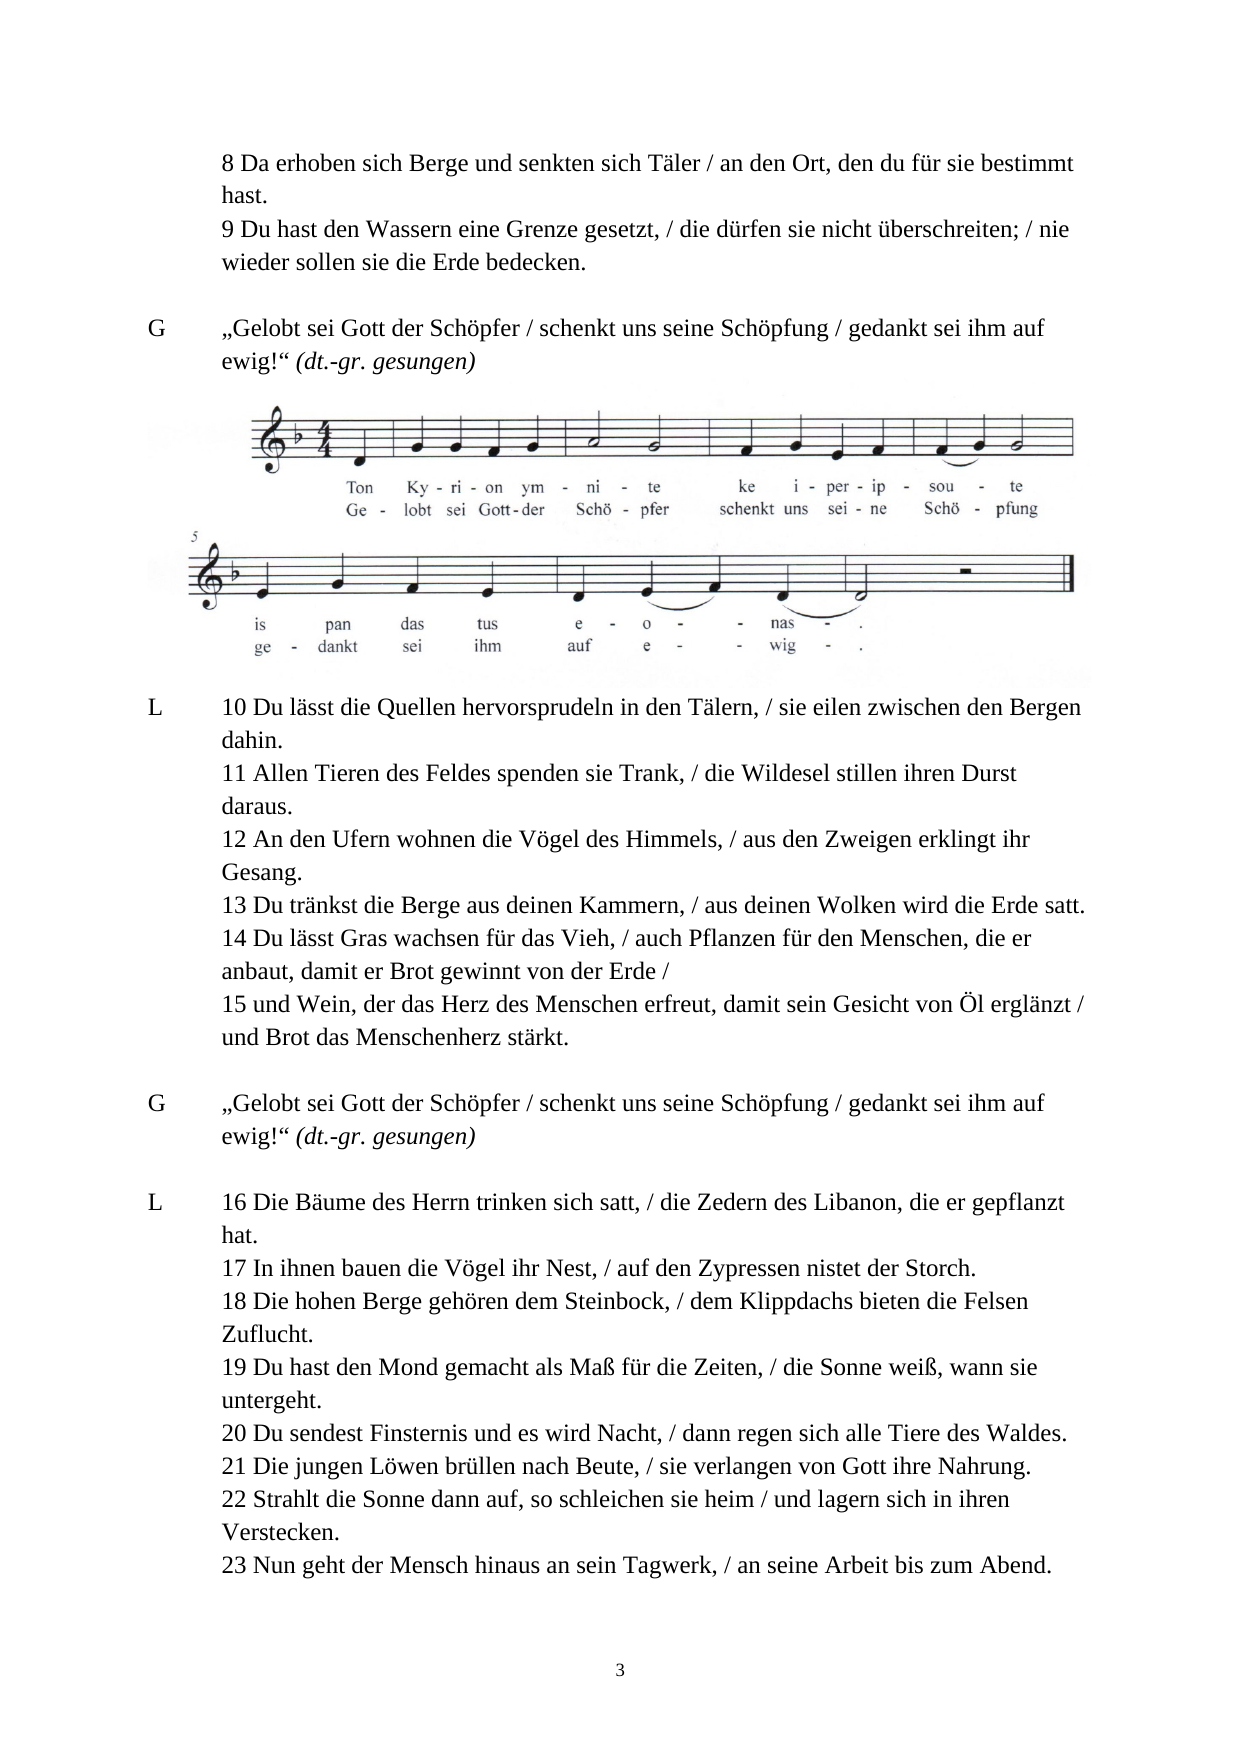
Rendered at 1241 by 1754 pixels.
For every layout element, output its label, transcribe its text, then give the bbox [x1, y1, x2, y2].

picture [147, 378, 1092, 688]
text 19 Du hast den Mond gemacht als Maß für die Zeiten, / die Sonne weiß, wann sie untergeht. [221, 1352, 1093, 1414]
text 11 Allen Tieren des Feldes spenden sie Trank, / die Wildesel stillen ihren Durst daraus. [221, 758, 1093, 819]
text 23 Nun geht der Mensch hinaus an sein Tagwerk, / an seine Arbeit bis zum Abend. [148, 1550, 1093, 1579]
text 21 Die jungen Löwen brüllen nach Beute, / sie verlangen von Gott ihre Nahrung. [148, 1451, 1093, 1480]
text L 16 Die Bäume des Herrn trinken sich satt, / die Zedern des Libanon, die er gepflanzt hat. [148, 1187, 1093, 1249]
text 13 Du tränkst die Berge aus deinen Kammern, / aus deinen Wolken wird die Erde satt. [148, 890, 1093, 919]
text G „Gelobt sei Gott der Schöpfer / schenkt uns seine Schöpfung / gedankt sei ihm auf ewig!“ (dt.-gr. gesungen) [148, 1088, 1093, 1150]
text 8 Da erhoben sich Berge und senkten sich Täler / an den Ort, den du für sie bestimmt hast. [221, 148, 1093, 209]
text 9 Du hast den Wassern eine Grenze gesetzt, / die dürfen sie nicht überschreiten; / nie wieder sollen sie die Erde bedecken. [221, 214, 1093, 275]
text 20 Du sendest Finsternis und es wird Nacht, / dann regen sich alle Tiere des Waldes. [148, 1418, 1093, 1447]
text 22 Strahlt die Sonne dann auf, so schleichen sie heim / und lagern sich in ihren Verstecken. [221, 1484, 1093, 1546]
text 12 An den Ufern wohnen die Vögel des Himmels, / aus den Zweigen erklingt ihr Gesang. [221, 824, 1093, 886]
text 17 In ihnen bauen die Vögel ihr Nest, / auf den Zypressen nistet der Storch. [148, 1253, 1093, 1282]
text G „Gelobt sei Gott der Schöpfer / schenkt uns seine Schöpfung / gedankt sei ihm auf ewig!“ (dt.-gr. gesungen) [148, 313, 1093, 374]
text 15 und Wein, der das Herz des Menschen erfreut, damit sein Gesicht von Öl erglänzt / und Brot das Menschenherz stärkt. [221, 989, 1093, 1051]
text 14 Du lässt Gras wachsen für das Vieh, / auch Pflanzen für den Menschen, die er anbaut, damit er Brot gewinnt von der Erde / [221, 923, 1093, 985]
text L 10 Du lässt die Quellen hervorsprudeln in den Tälern, / sie eilen zwischen den Bergen dahin. [148, 692, 1093, 753]
text 18 Die hohen Berge gehören dem Steinbock, / dem Klippdachs bieten die Felsen Zuflucht. [221, 1286, 1093, 1348]
